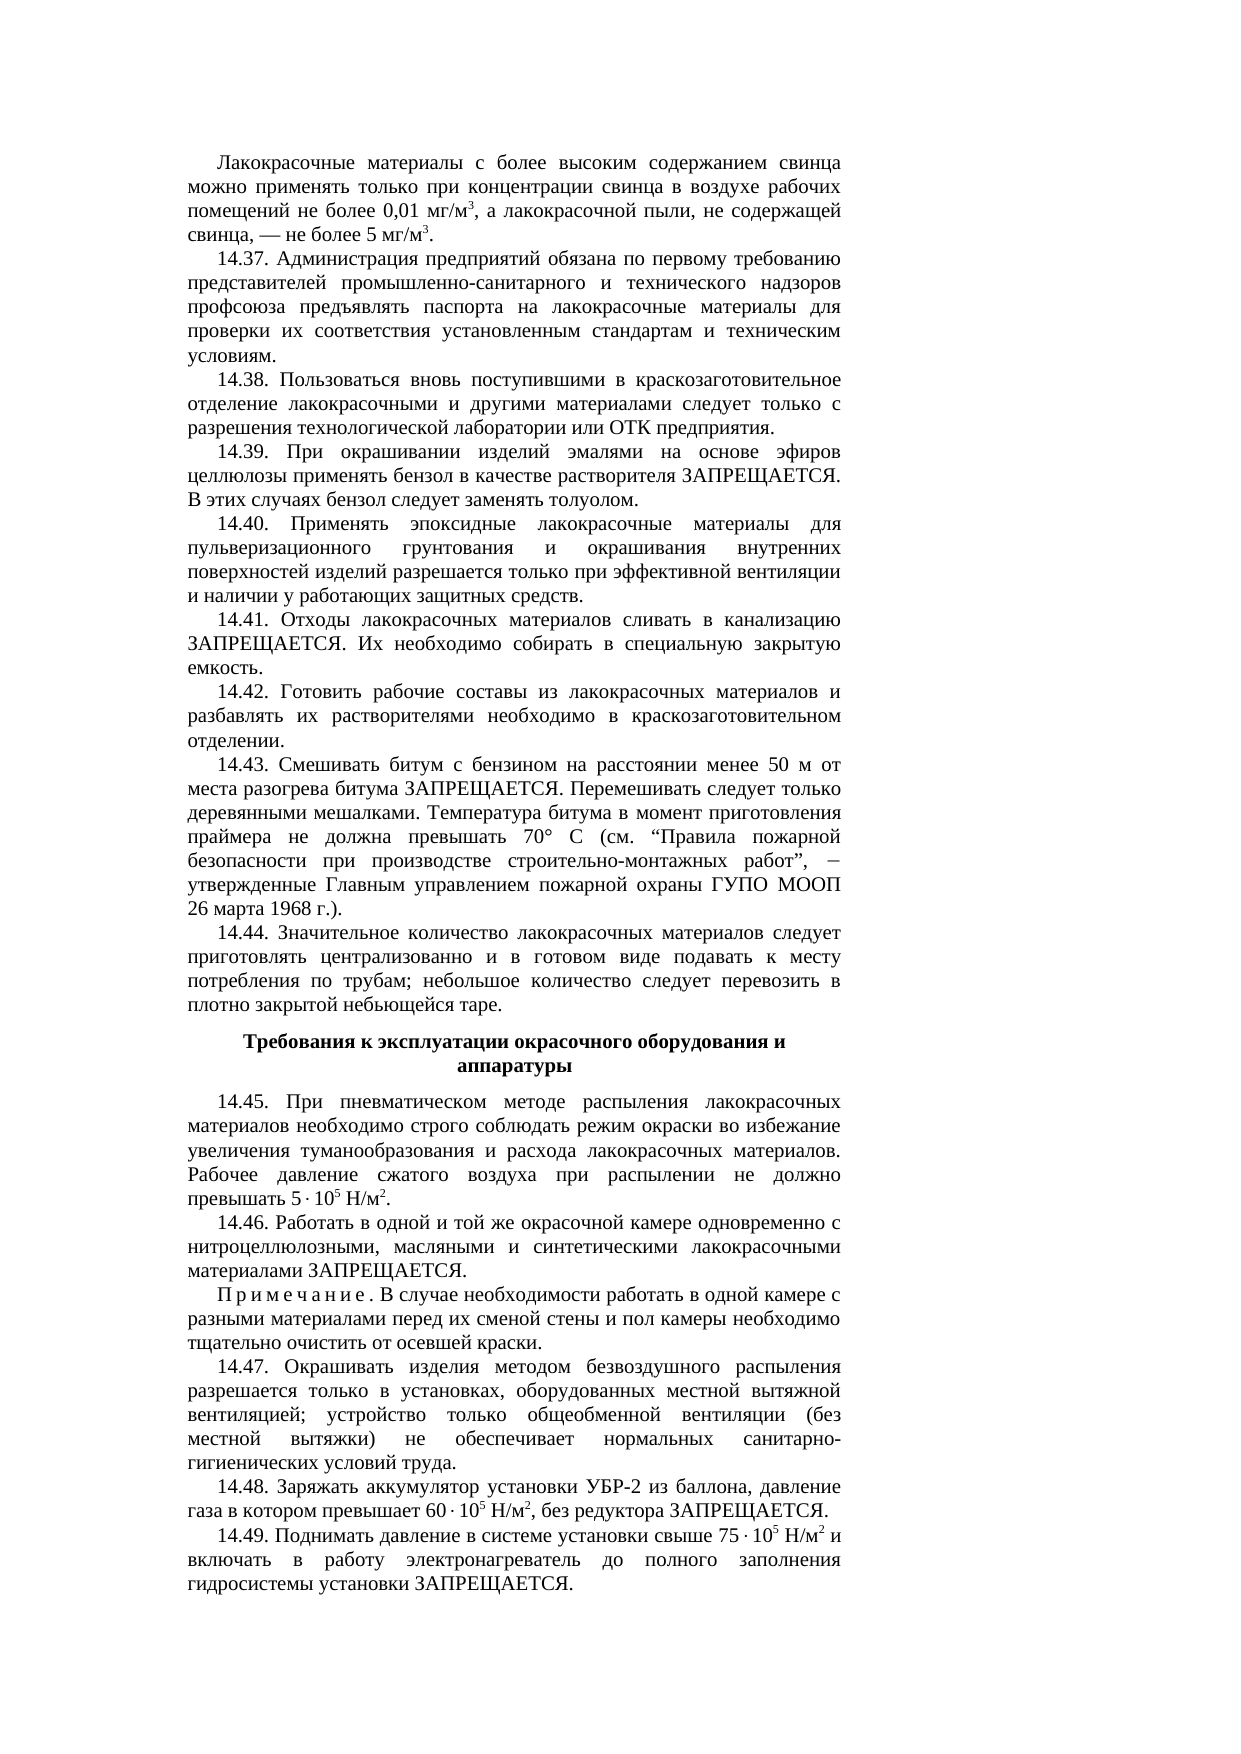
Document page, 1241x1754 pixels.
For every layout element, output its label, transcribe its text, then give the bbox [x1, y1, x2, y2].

text 14.41. Отходы лакокрасочных материалов сливать в канализацию ЗАПРЕЩАЕТСЯ. Их необходимо собирать в специальную закрытую емкость. [187, 607, 842, 679]
text 14.37. Администрация предприятий обязана по первому требованию представителей промышленно-санитарного и технического надзоров профсоюза предъявлять паспорта на лакокрасочные материалы для проверки их соответствия установленным стандартам и техническим условиям. [187, 246, 842, 367]
text 14.43. Смешивать битум с бензином на расстоянии менее 50 м от места разогрева битума ЗАПРЕЩАЕТСЯ. Перемешивать следует только деревянными мешалками. Температура битума в момент приготовления праймера не должна превышать 70° С (см. “Правила пожарной безопасности при производстве строительно-монтажных работ”, утвержденные Главным управлением пожарной охраны ГУПО МООП 26 марта 1968 г.). [187, 752, 842, 920]
text 14.38. Пользоваться вновь поступившими в краскозаготовительное отделение лакокрасочными и другими материалами следует только с разрешения технологической лаборатории или ОТК предприятия. [187, 367, 842, 439]
text 14.40. Применять эпоксидные лакокрасочные материалы для пульверизационного грунтования и окрашивания внутренних поверхностей изделий разрешается только при эффективной вентиляции и наличии у работающих защитных средств. [187, 511, 842, 607]
text 14.46. Работать в одной и той же окрасочной камере одновременно с нитроцеллюлозными, масляными и синтетическими лакокрасочными материалами ЗАПРЕЩАЕТСЯ. [187, 1210, 842, 1282]
text Требования к эксплуатации окрасочного оборудования и аппаратуры [187, 1029, 842, 1077]
text 14.45. При пневматическом методе распыления лакокрасочных материалов необходимо строго соблюдать режим окраски во избежание увеличения туманообразования и расхода лакокрасочных материалов. Рабочее давление сжатого воздуха при распылении не должно превышать 5105 Н/м2. [187, 1089, 842, 1210]
text 14.48. Заряжать аккумулятор установки УБР-2 из баллона, давление газа в котором превышает 60105 Н/м2, без редуктора ЗАПРЕЩАЕТСЯ. [187, 1474, 842, 1522]
text 14.49. Поднимать давление в системе установки свыше 75105 Н/м2 и включать в работу электронагреватель до полного заполнения гидросистемы установки ЗАПРЕЩАЕТСЯ. [187, 1522, 842, 1595]
text 14.47. Окрашивать изделия методом безвоздушного распыления разрешается только в установках, оборудованных местной вытяжной вентиляцией; устройство только общеобменной вентиляции (без местной вытяжки) не обеспечивает нормальных санитарно-гигиенических условий труда. [187, 1354, 842, 1474]
text Лакокрасочные материалы с более высоким содержанием свинца можно применять только при концентрации свинца в воздухе рабочих помещений не более 0,01 мг/м3, а лакокрасочной пыли, не содержащей свинца, — не более 5 мг/м3. [187, 150, 842, 246]
text 14.42. Готовить рабочие составы из лакокрасочных материалов и разбавлять их растворителями необходимо в краскозаготовительном отделении. [187, 679, 842, 752]
text 14.44. Значительное количество лакокрасочных материалов следует приготовлять централизованно и в готовом виде подавать к месту потребления по трубам; небольшое количество следует перевозить в плотно закрытой небьющейся таре. [187, 920, 842, 1016]
text Примечание. В случае необходимости работать в одной камере с разными материалами перед их сменой стены и пол камеры необходимо тщательно очистить от осевшей краски. [187, 1282, 842, 1354]
text 14.39. При окрашивании изделий эмалями на основе эфиров целлюлозы применять бензол в качестве растворителя ЗАПРЕЩАЕТСЯ. В этих случаях бензол следует заменять толуолом. [187, 439, 842, 511]
